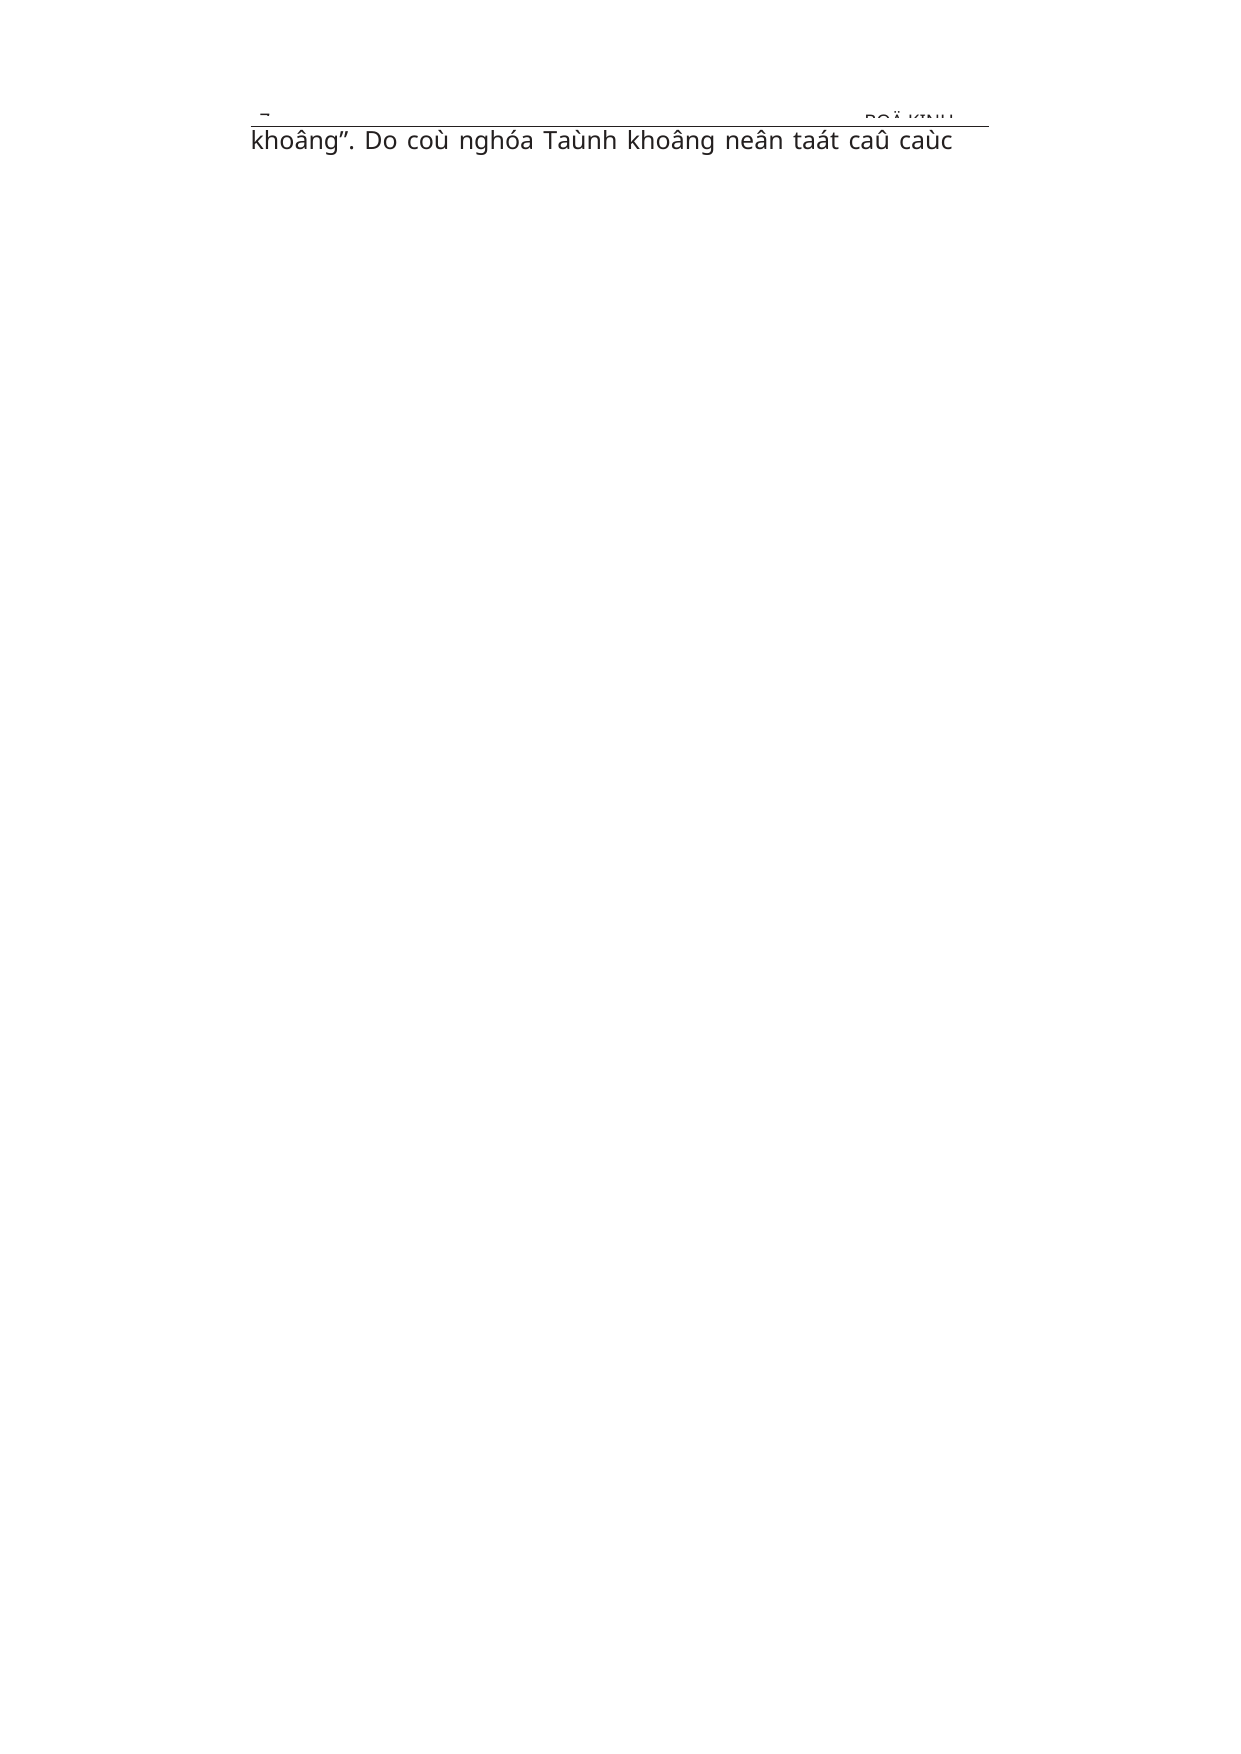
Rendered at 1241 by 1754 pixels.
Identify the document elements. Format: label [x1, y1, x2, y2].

text [250, 125, 990, 156]
